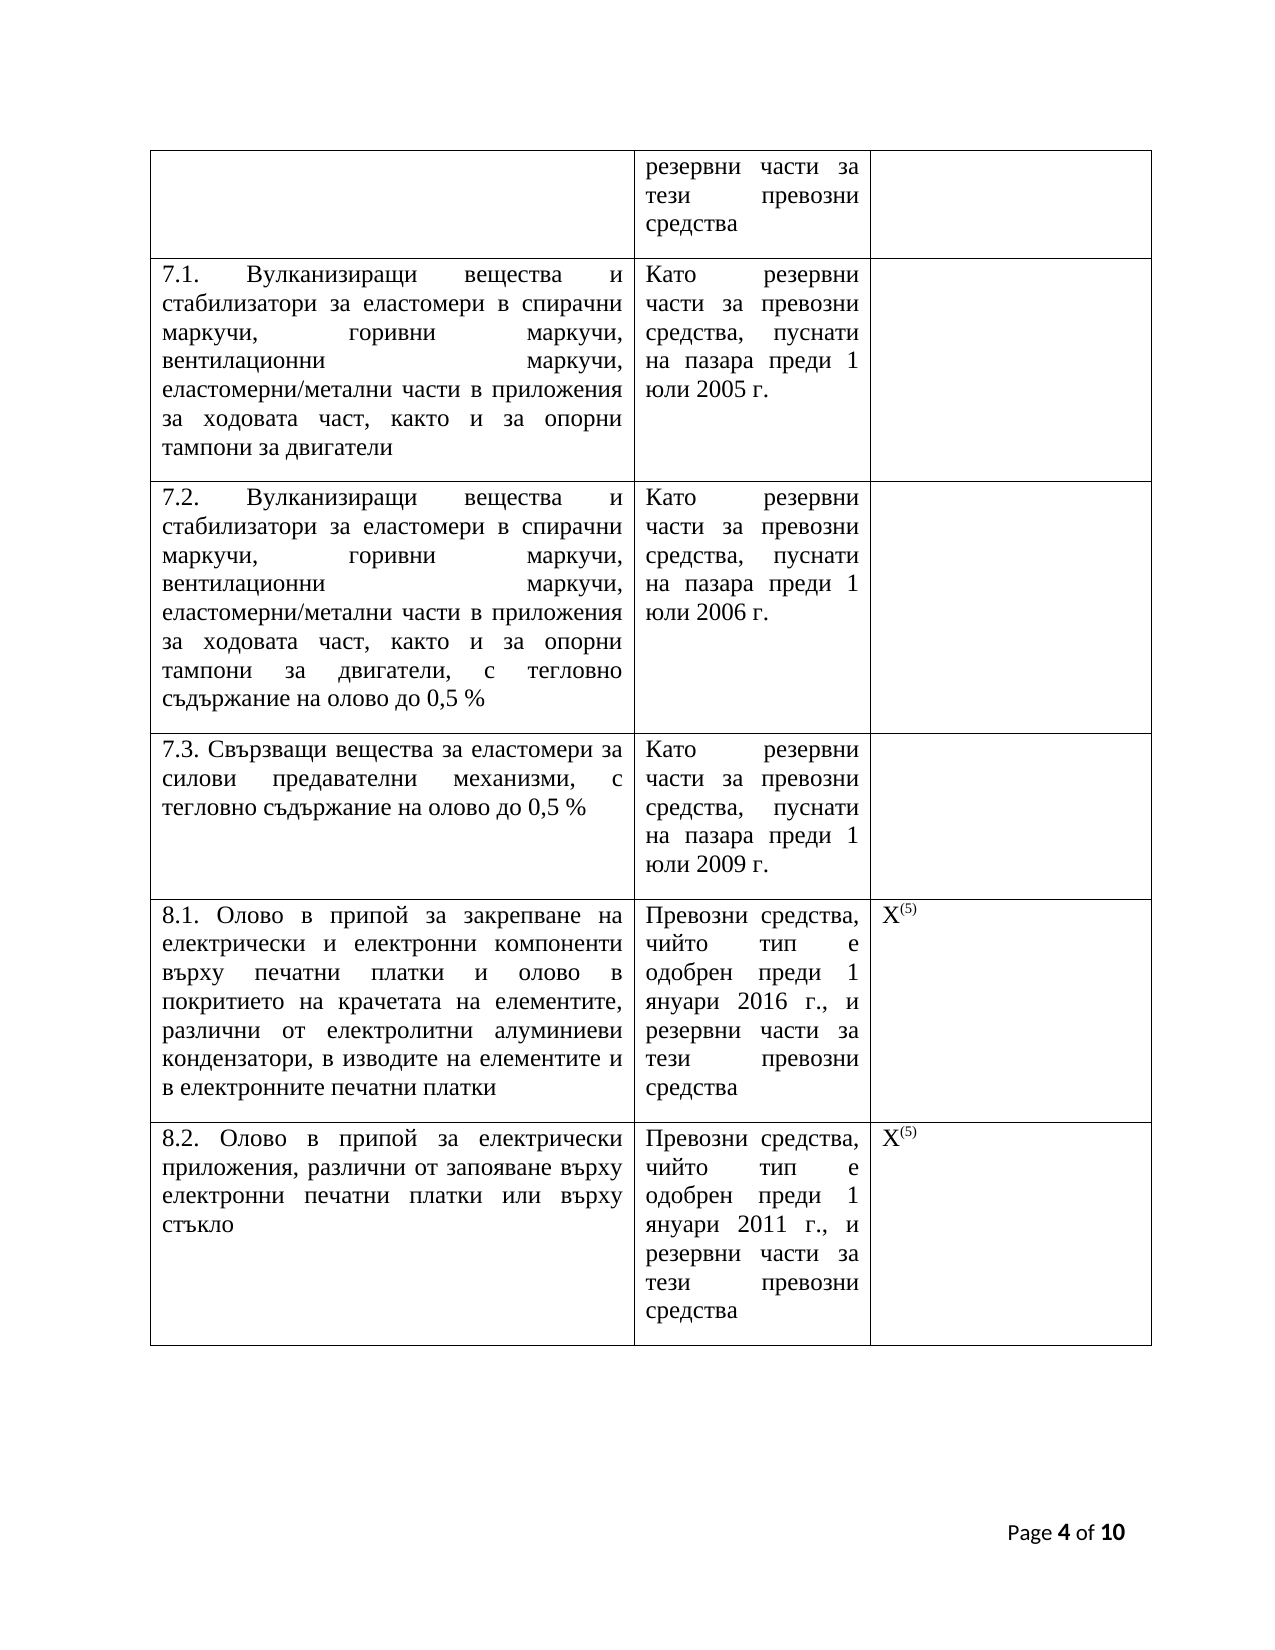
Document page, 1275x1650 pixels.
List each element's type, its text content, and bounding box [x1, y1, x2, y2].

table_cell 8.1. Олово в припой за закрепване на електрически и електронни компоненти върху печатни платки и олово в покритието на крачетата на елементите, различни от електролитни алуминиеви кондензатори, в изводите на елементите и в електронните печатни платки [151, 900, 634, 1122]
table_cell Като резервни части за превозни средства, пуснати на пазара преди 1 юли 2005 г. [635, 259, 870, 481]
table_cell X(5) [871, 900, 1151, 1122]
table_cell [871, 259, 1151, 481]
table_cell 8.2. Олово в припой за електрически приложения, различни от запояване върху електронни печатни платки или върху стъкло [151, 1123, 634, 1345]
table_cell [635, 151, 870, 258]
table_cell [151, 151, 634, 258]
table_cell X(5) [871, 1123, 1151, 1345]
table_cell Превозни средства, чийто тип е одобрен преди 1 януари 2011 г., и резервни части за тези превозни средства [635, 1123, 870, 1345]
table_cell 7.3. Свързващи вещества за еластомери за силови предавателни механизми, с тегловно съдържание на олово до 0,5 % [151, 734, 634, 899]
table_cell [871, 734, 1151, 899]
table_cell 7.1. Вулканизиращи вещества и стабилизатори за еластомери в спирачни маркучи, горивни маркучи, вентилационни маркучи, еластомерни/метални части в приложения за ходовата част, както и за опорни тампони за двигатели [151, 259, 634, 481]
table_cell Като резервни части за превозни средства, пуснати на пазара преди 1 юли 2006 г. [635, 482, 870, 733]
table_cell 7.2. Вулканизиращи вещества и стабилизатори за еластомери в спирачни маркучи, горивни маркучи, вентилационни маркучи, еластомерни/метални части в приложения за ходовата част, както и за опорни тампони за двигатели, с тегловно съдържание на олово до 0,5 % [151, 482, 634, 733]
table_cell [871, 482, 1151, 733]
table_cell Като резервни части за превозни средства, пуснати на пазара преди 1 юли 2009 г. [635, 734, 870, 899]
table_cell Превозни средства, чийто тип е одобрен преди 1 януари 2016 г., и резервни части за тези превозни средства [635, 900, 870, 1122]
table_cell X [871, 151, 1151, 258]
